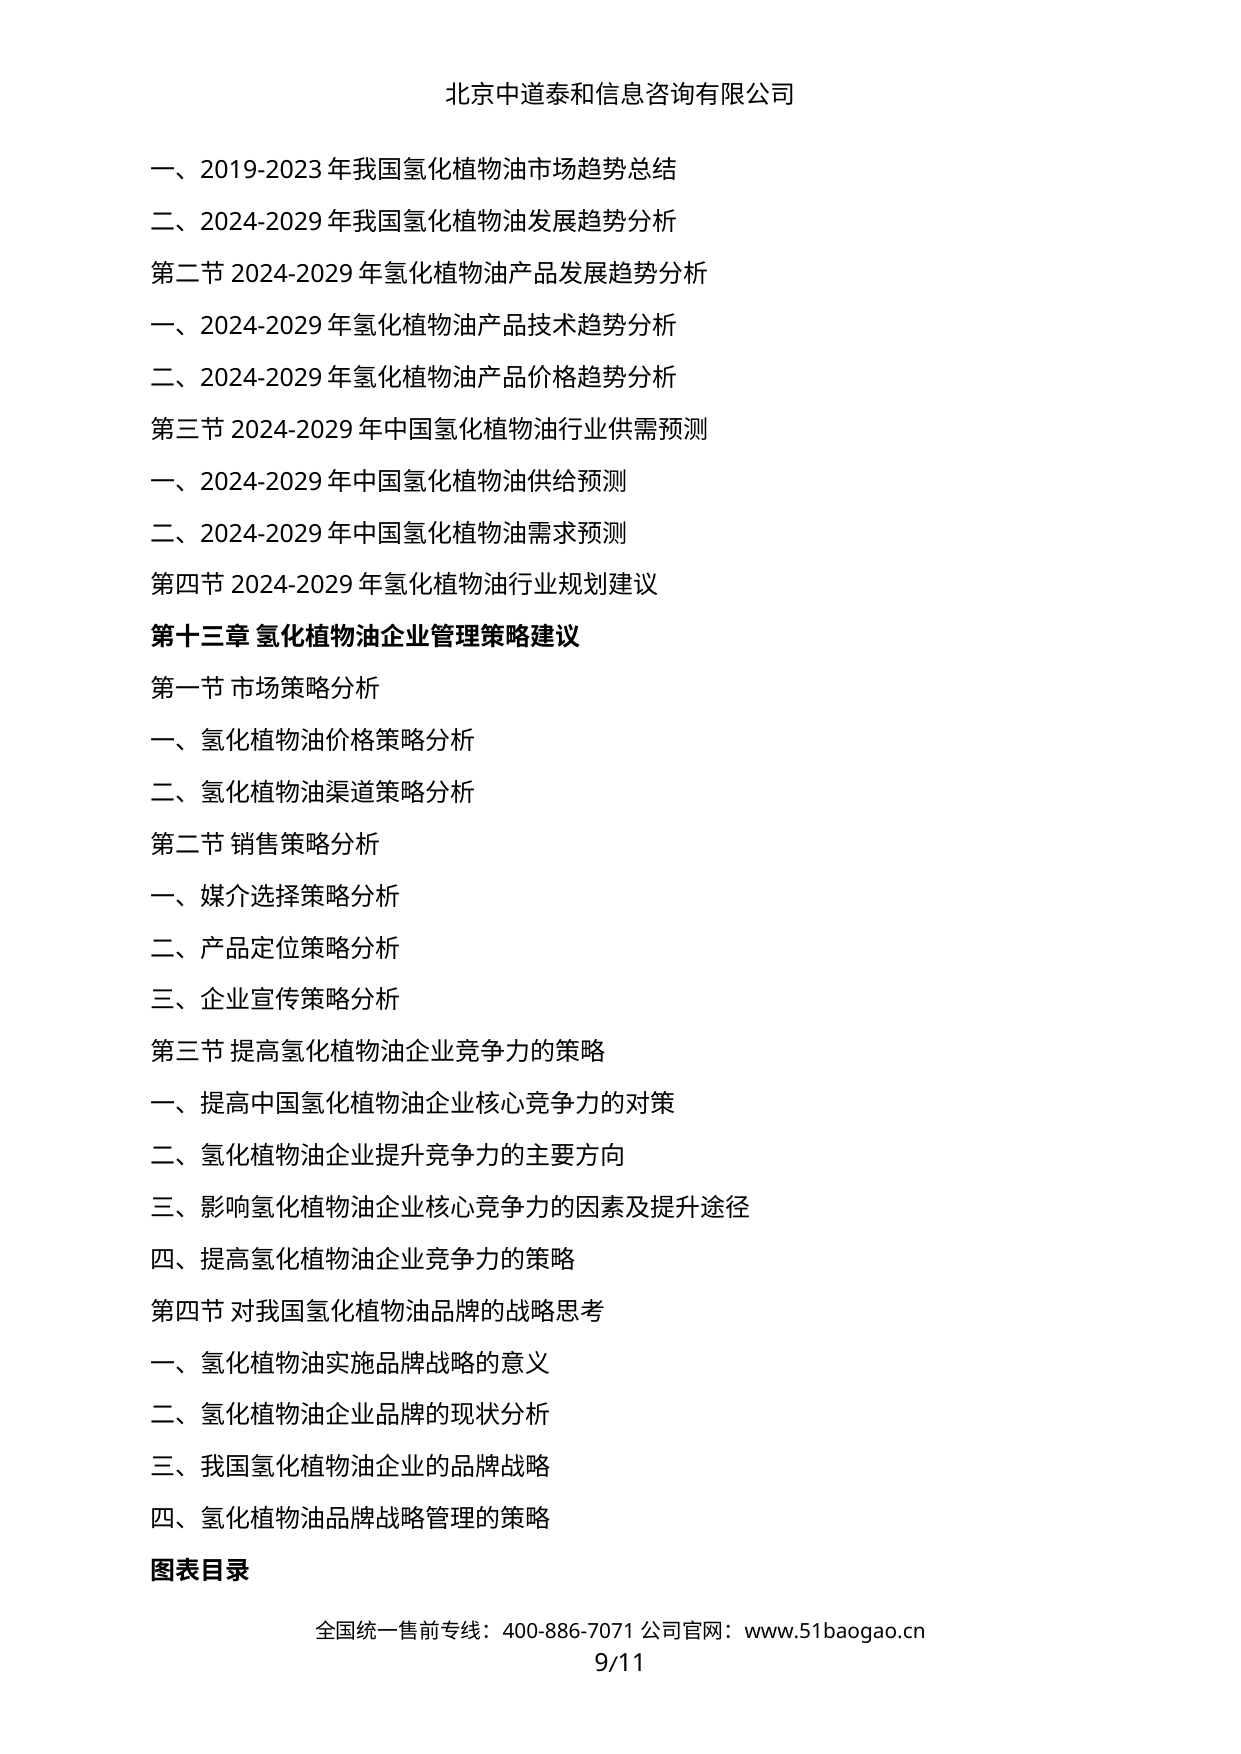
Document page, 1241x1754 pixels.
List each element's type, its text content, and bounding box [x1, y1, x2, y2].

text 第四节 2024-2029年氢化植物油行业规划建议 [150, 565, 1090, 601]
text 一、2024-2029年中国氢化植物油供给预测 [150, 461, 1090, 497]
text 一、媒介选择策略分析 [150, 876, 1090, 912]
text 二、氢化植物油企业提升竞争力的主要方向 [150, 1136, 1090, 1172]
text 第四节 对我国氢化植物油品牌的战略思考 [150, 1291, 1090, 1327]
text 一、氢化植物油实施品牌战略的意义 [150, 1343, 1090, 1379]
text 图表目录 [150, 1551, 1090, 1587]
text 二、2024-2029年氢化植物油产品价格趋势分析 [150, 357, 1090, 394]
text 一、氢化植物油价格策略分析 [150, 721, 1090, 757]
text 一、提高中国氢化植物油企业核心竞争力的对策 [150, 1084, 1090, 1120]
text 二、产品定位策略分析 [150, 928, 1090, 964]
text 二、氢化植物油企业品牌的现状分析 [150, 1395, 1090, 1431]
text 三、影响氢化植物油企业核心竞争力的因素及提升途径 [150, 1187, 1090, 1224]
text 二、2024-2029年我国氢化植物油发展趋势分析 [150, 202, 1090, 238]
text 第二节 销售策略分析 [150, 824, 1090, 861]
text 四、氢化植物油品牌战略管理的策略 [150, 1499, 1090, 1535]
text 二、氢化植物油渠道策略分析 [150, 772, 1090, 809]
text 四、提高氢化植物油企业竞争力的策略 [150, 1239, 1090, 1276]
text 一、2019-2023年我国氢化植物油市场趋势总结 [150, 150, 1090, 186]
text 一、2024-2029年氢化植物油产品技术趋势分析 [150, 306, 1090, 342]
text 第三节 2024-2029年中国氢化植物油行业供需预测 [150, 409, 1090, 446]
text 第三节 提高氢化植物油企业竞争力的策略 [150, 1032, 1090, 1068]
text 三、企业宣传策略分析 [150, 980, 1090, 1016]
text 第二节 2024-2029年氢化植物油产品发展趋势分析 [150, 254, 1090, 290]
text 第一节 市场策略分析 [150, 669, 1090, 705]
text 三、我国氢化植物油企业的品牌战略 [150, 1447, 1090, 1483]
text 第十三章 氢化植物油企业管理策略建议 [150, 617, 1090, 653]
text 二、2024-2029年中国氢化植物油需求预测 [150, 513, 1090, 549]
